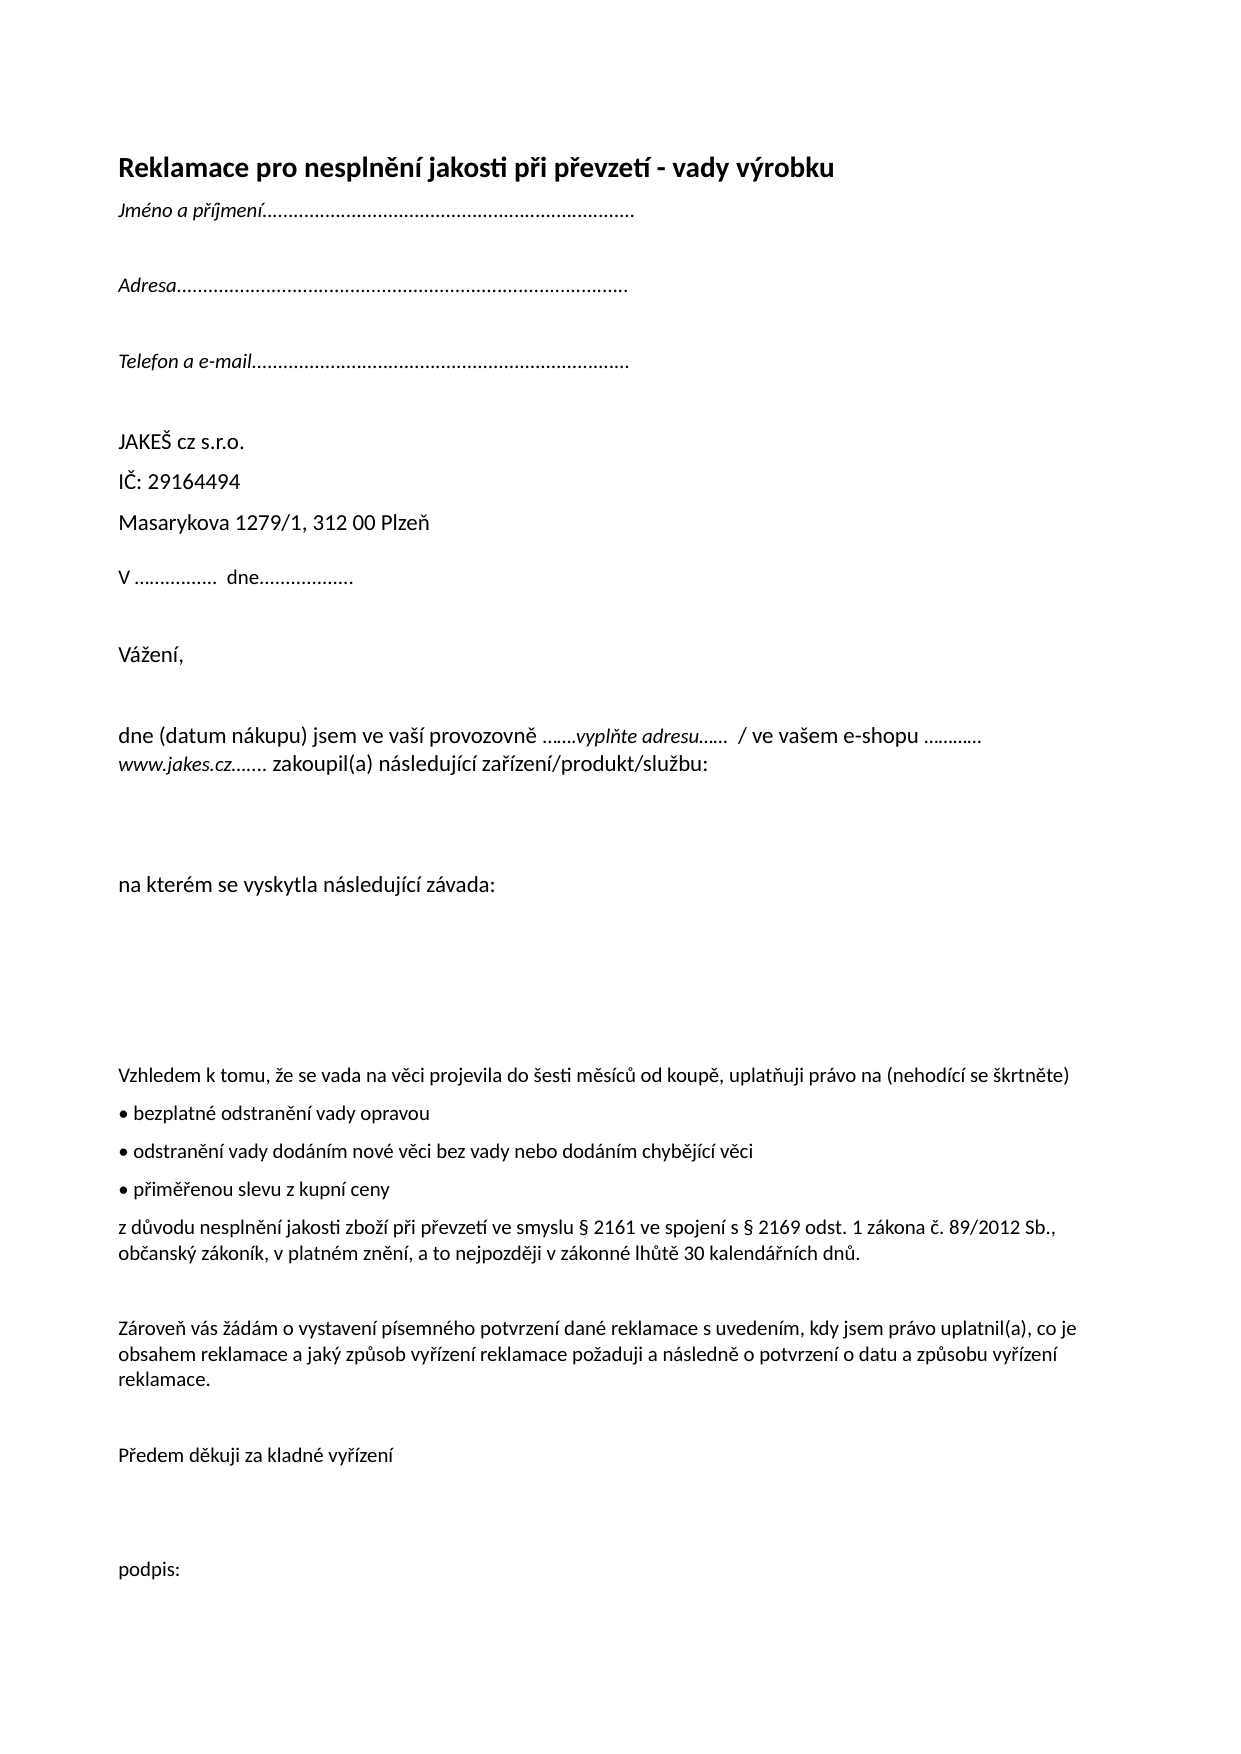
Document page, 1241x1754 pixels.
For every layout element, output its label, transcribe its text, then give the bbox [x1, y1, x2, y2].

subtitle Reklamace pro nesplnění jakosti při převzetí - vady výrobku [118, 149, 1122, 184]
text podpis: [118, 1556, 1122, 1581]
text Masarykova 1279/1, 312 00 Plzeň [118, 508, 1122, 536]
text • bezplatné odstranění vady opravou [118, 1101, 1122, 1126]
text na kterém se vyskytla následující závada: [118, 870, 1122, 898]
text Zároveň vás žádám o vystavení písemného potvrzení dané reklamace s uvedením, kdy jsem právo uplatnil(a), co je obsahem reklamace a jaký způsob vyřízení reklamace požaduji a následně o potvrzení o datu a způsobu vyřízení reklamace. [118, 1316, 1122, 1392]
text Vážení, [118, 640, 1122, 668]
text z důvodu nesplnění jakosti zboží při převzetí ve smyslu § 2161 ve spojení s § 2169 odst. 1 zákona č. 89/2012 Sb., občanský zákoník, v platném znění, a to nejpozději v zákonné lhůtě 30 kalendářních dnů. [118, 1214, 1122, 1265]
text • přiměřenou slevu z kupní ceny [118, 1176, 1122, 1202]
text Vzhledem k tomu, že se vada na věci projevila do šesti měsíců od koupě, uplatňuji právo na (nehodící se škrtněte) [118, 1063, 1122, 1088]
text IČ: 29164494 [118, 467, 1122, 495]
text JAKEŠ cz s.r.o. [118, 427, 1122, 455]
text V …............. dne.................. [118, 564, 1122, 589]
text dne (datum nákupu) jsem ve vaší provozovně …….vyplňte adresu…… / ve vašem e-shopu …………www.jakes.cz….... zakoupil(a) následující zařízení/produkt/službu: [118, 721, 1122, 777]
text Předem děkuji za kladné vyřízení [118, 1442, 1122, 1468]
list Adresa...................................................................................... [118, 273, 1122, 298]
list Telefon a e-mail........................................................................ [118, 348, 1122, 374]
text • odstranění vady dodáním nové věci bez vady nebo dodáním chybějící věci [118, 1138, 1122, 1164]
list Jméno a příjmení....................................................................... [118, 197, 1122, 222]
